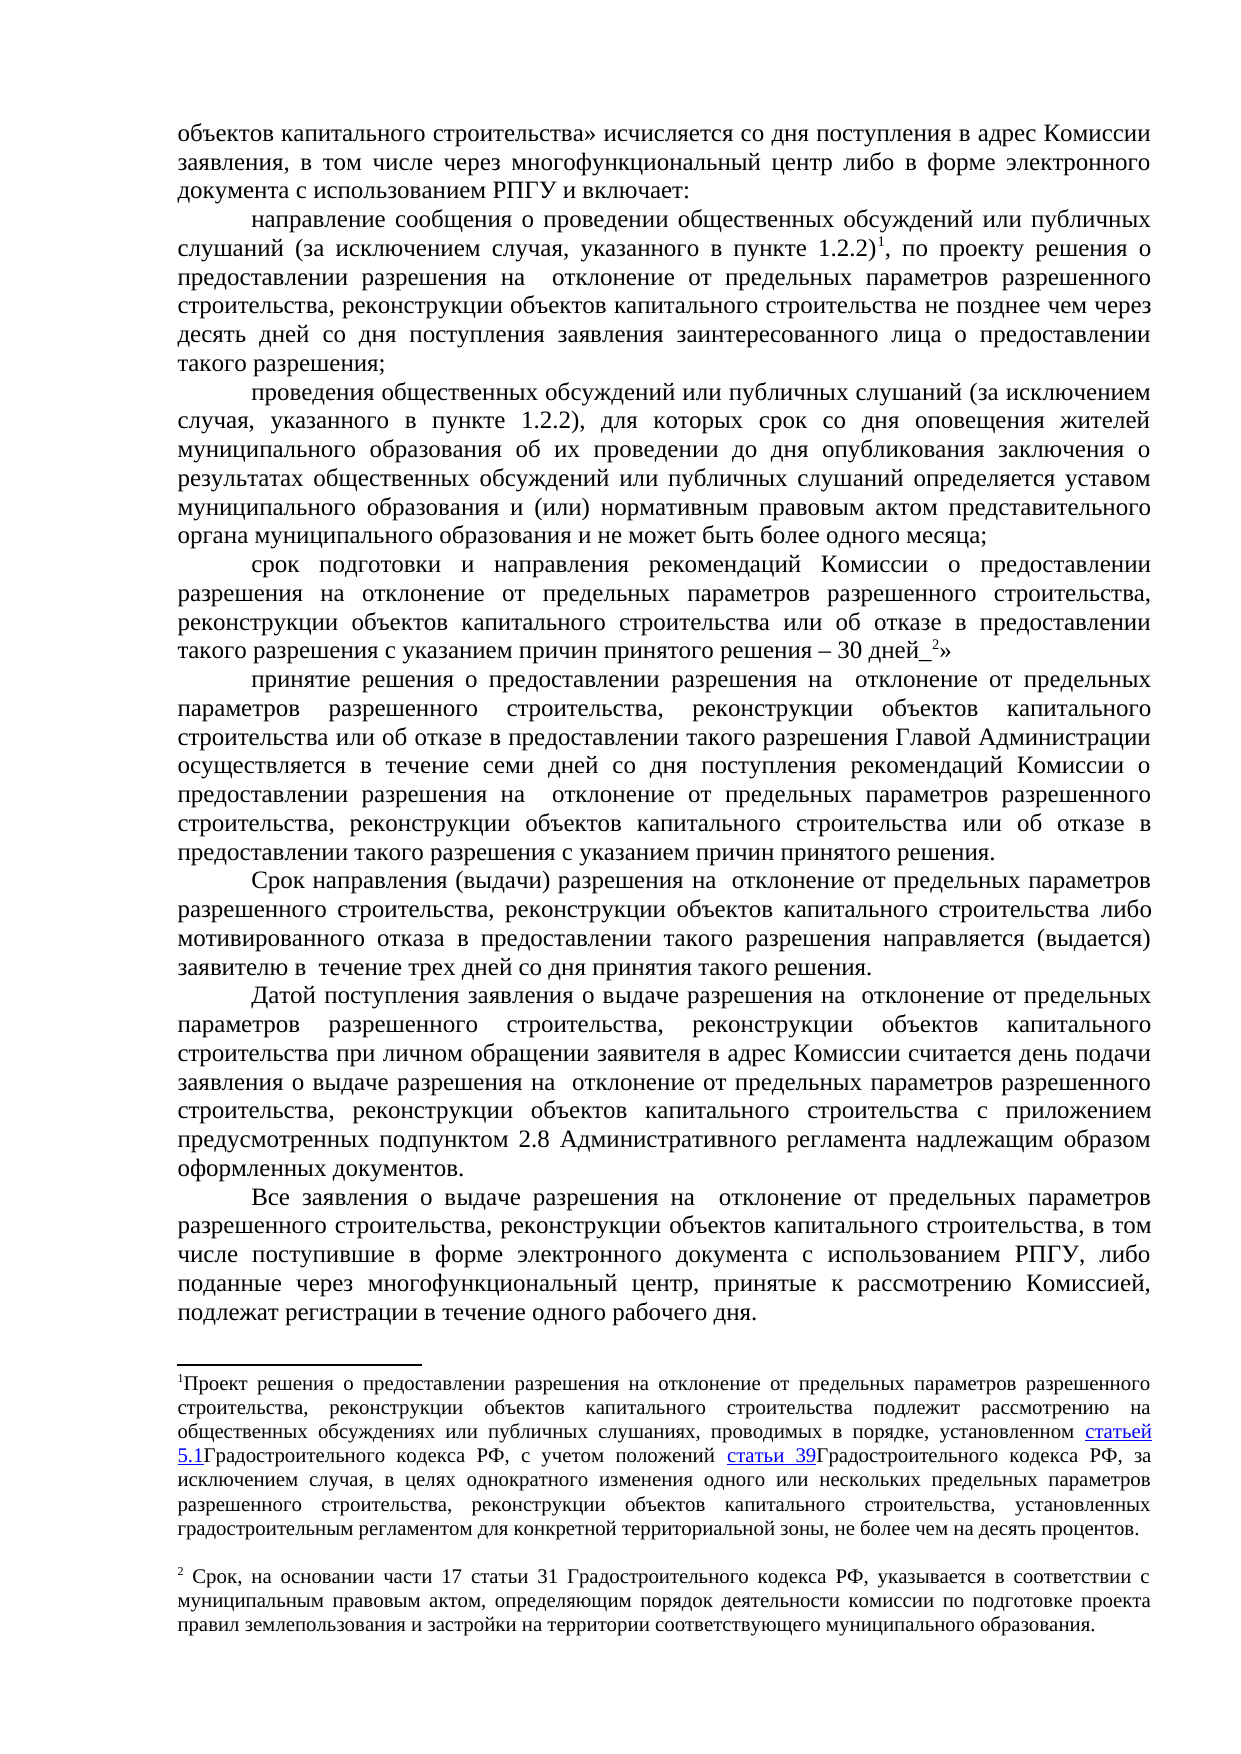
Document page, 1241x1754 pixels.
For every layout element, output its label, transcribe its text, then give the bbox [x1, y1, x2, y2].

text Датой поступления заявления о выдаче разрешения на отклонение от предельных параметров разрешенного строительства, реконструкции объектов капитального строительства при личном обращении заявителя в адрес Комиссии считается день подачи заявления о выдаче разрешения на отклонение от предельных параметров разрешенного строительства, реконструкции объектов капитального строительства с приложением предусмотренных подпунктом 2.8 Административного регламента надлежащим образом оформленных документов. [177, 981, 1152, 1182]
text направление сообщения о проведении общественных обсуждений или публичных слушаний (за исключением случая, указанного в пункте 1.2.2), по проекту решения о предоставлении разрешения на отклонение от предельных параметров разрешенного строительства, реконструкции объектов капитального строительства не позднее чем через десять дней со дня поступления заявления заинтересованного лица о предоставлении такого разрешения; [177, 204, 1152, 377]
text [177, 118, 1152, 204]
text проведения общественных обсуждений или публичных слушаний (за исключением случая, указанного в пункте 1.2.2), для которых срок со дня оповещения жителей муниципального образования об их проведении до дня опубликования заключения о результатах общественных обсуждений или публичных слушаний определяется уставом муниципального образования и (или) нормативным правовым актом представительного органа муниципального образования и не может быть более одного месяца; [177, 377, 1152, 549]
text срок подготовки и направления рекомендаций Комиссии о предоставлении разрешения на отклонение от предельных параметров разрешенного строительства, реконструкции объектов капитального строительства или об отказе в предоставлении такого разрешения с указанием причин принятого решения – 30 дней_» [177, 549, 1152, 664]
text Срок направления (выдачи) разрешения на отклонение от предельных параметров разрешенного строительства, реконструкции объектов капитального строительства либо мотивированного отказа в предоставлении такого разрешения направляется (выдается) заявителю в течение трех дней со дня принятия такого решения. [177, 866, 1152, 981]
text Все заявления о выдаче разрешения на отклонение от предельных параметров разрешенного строительства, реконструкции объектов капитального строительства, в том числе поступившие в форме электронного документа с использованием РПГУ, либо поданные через многофункциональный центр, принятые к рассмотрению Комиссией, подлежат регистрации в течение одного рабочего дня. [177, 1182, 1152, 1326]
text принятие решения о предоставлении разрешения на отклонение от предельных параметров разрешенного строительства, реконструкции объектов капитального строительства или об отказе в предоставлении такого разрешения Главой Администрации осуществляется в течение семи дней со дня поступления рекомендаций Комиссии о предоставлении разрешения на отклонение от предельных параметров разрешенного строительства, реконструкции объектов капитального строительства или об отказе в предоставлении такого разрешения с указанием причин принятого решения. [177, 664, 1152, 866]
